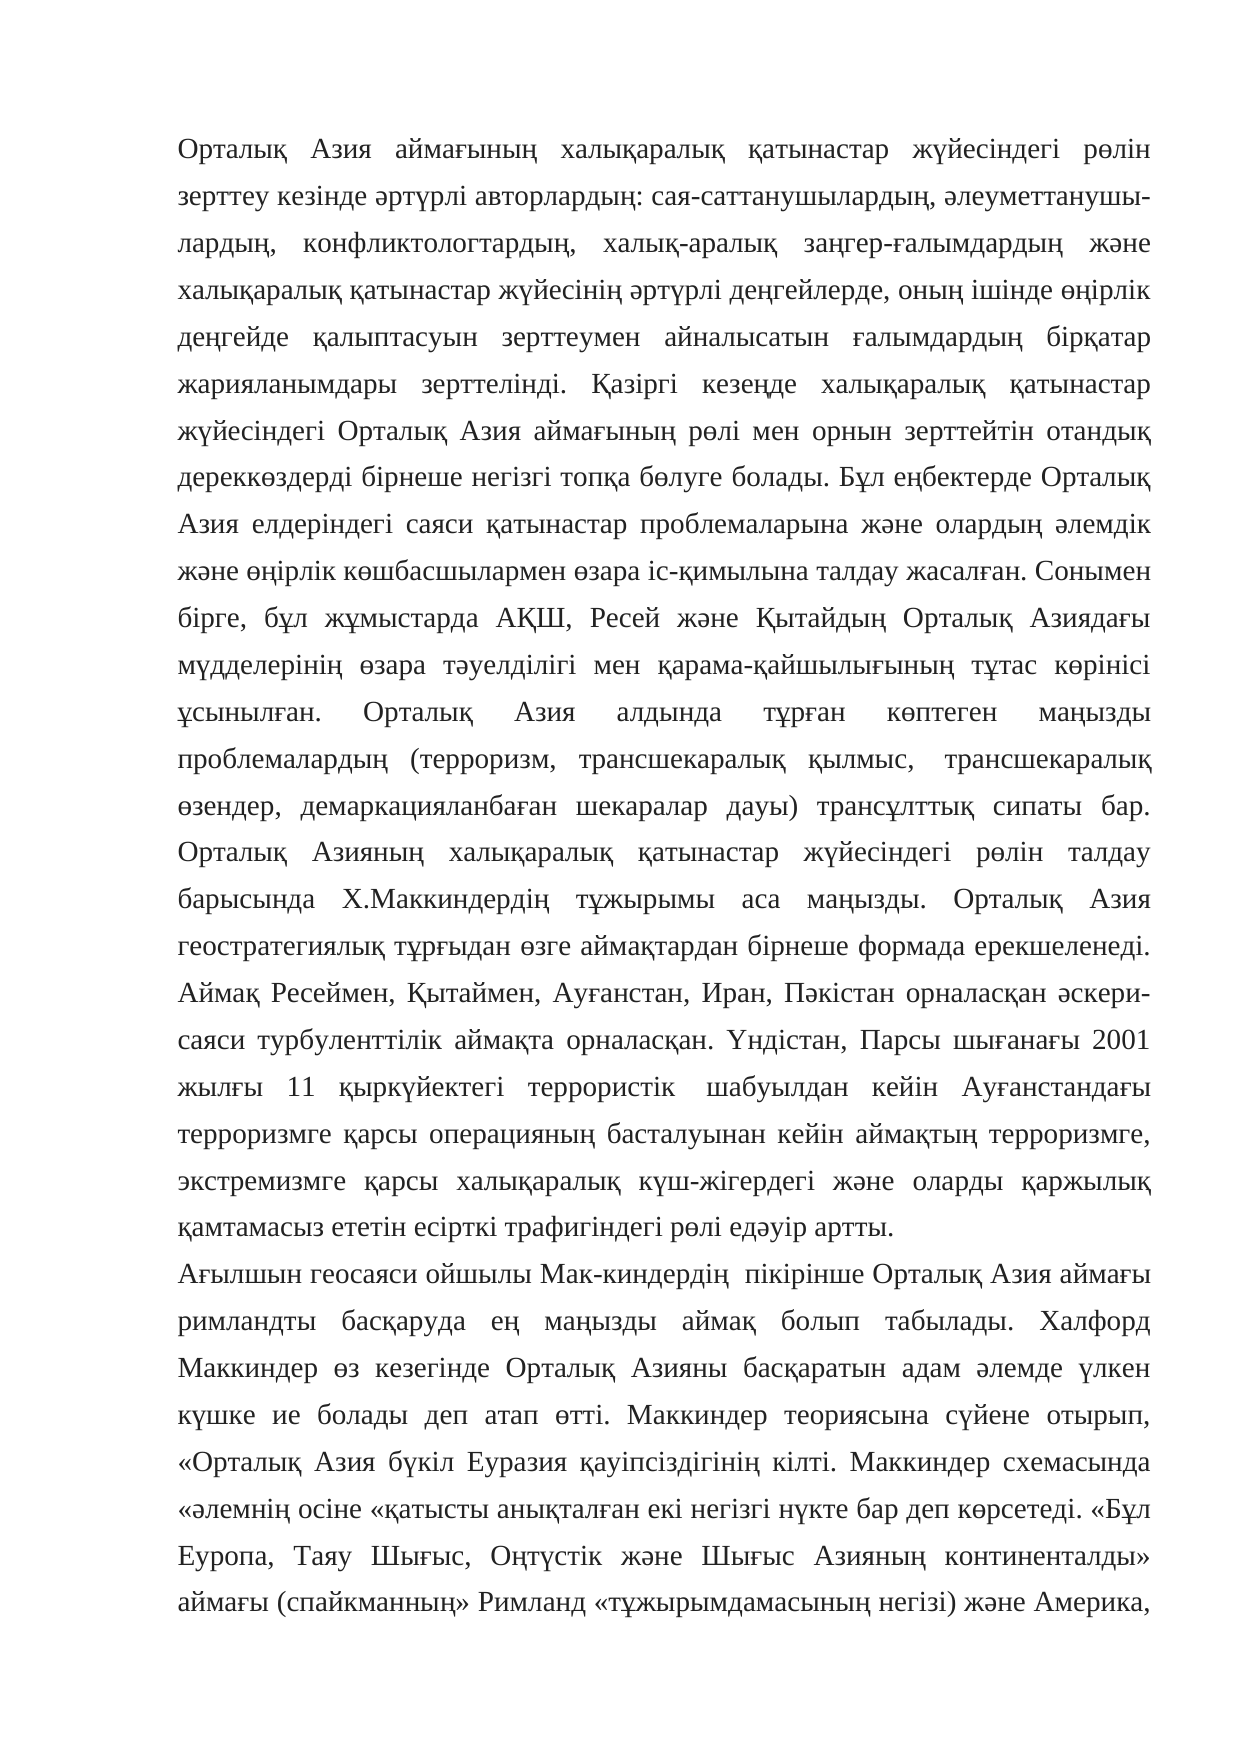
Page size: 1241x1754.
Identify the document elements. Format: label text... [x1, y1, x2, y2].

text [177, 1243, 1152, 1618]
text Орталық Азия аймағының халықаралық қатынастар жүйесіндегі рөлін зерттеу кезінде әртүрлі авторлардың: сая-саттанушылардың, әлеуметтанушы-лардың, конфликтологтардың, халық-аралық заңгер-ғалымдардың және халықаралық қатынастар жүйесінің әртүрлі деңгейлерде, оның ішінде өңірлік деңгейде қалыптасуын зерттеумен айналысатын ғалымдардың бірқатар жарияланымдары зерттелінді. Қазіргі кезеңде халықаралық қатынастар жүйесіндегі Орталық Азия аймағының рөлі мен орнын зерттейтін отандық дереккөздерді бірнеше негізгі топқа бөлуге болады. Бұл еңбектерде Орталық Азия елдеріндегі саяси қатынастар проблемаларына және олардың әлемдік және өңірлік көшбасшылармен өзара іс-қимылына талдау жасалған. Сонымен бірге, бұл жұмыстарда АҚШ, Ресей және Қытайдың Орталық Азиядағы мүдделерінің өзара тәуелділігі мен қарама-қайшылығының тұтас көрінісі ұсынылған. Орталық Азия алдында тұрған көптеген маңызды проблемалардың (терроризм, трансшекаралық қылмыс, трансшекаралық өзендер, демаркацияланбаған шекаралар дауы) трансұлттық сипаты бар. Орталық Азияның халықаралық қатынастар жүйесіндегі рөлін талдау барысында Х.Маккиндердің тұжырымы аса маңызды. Орталық Азия геостратегиялық тұрғыдан өзге аймақтардан бірнеше формада ерекшеленеді. Аймақ Ресеймен, Қытаймен, Ауғанстан, Иран, Пәкістан орналасқан әскери-саяси турбуленттілік аймақта орналасқан. Үндістан, Парсы шығанағы 2001 жылғы 11 қыркүйектегі террористік шабуылдан кейін Ауғанстандағы терроризмге қарсы операцияның басталуынан кейін аймақтың терроризмге, экстремизмге қарсы халықаралық күш-жігердегі және оларды қаржылық қамтамасыз ететін есірткі трафигіндегі рөлі едәуір артты. [177, 118, 1152, 1243]
